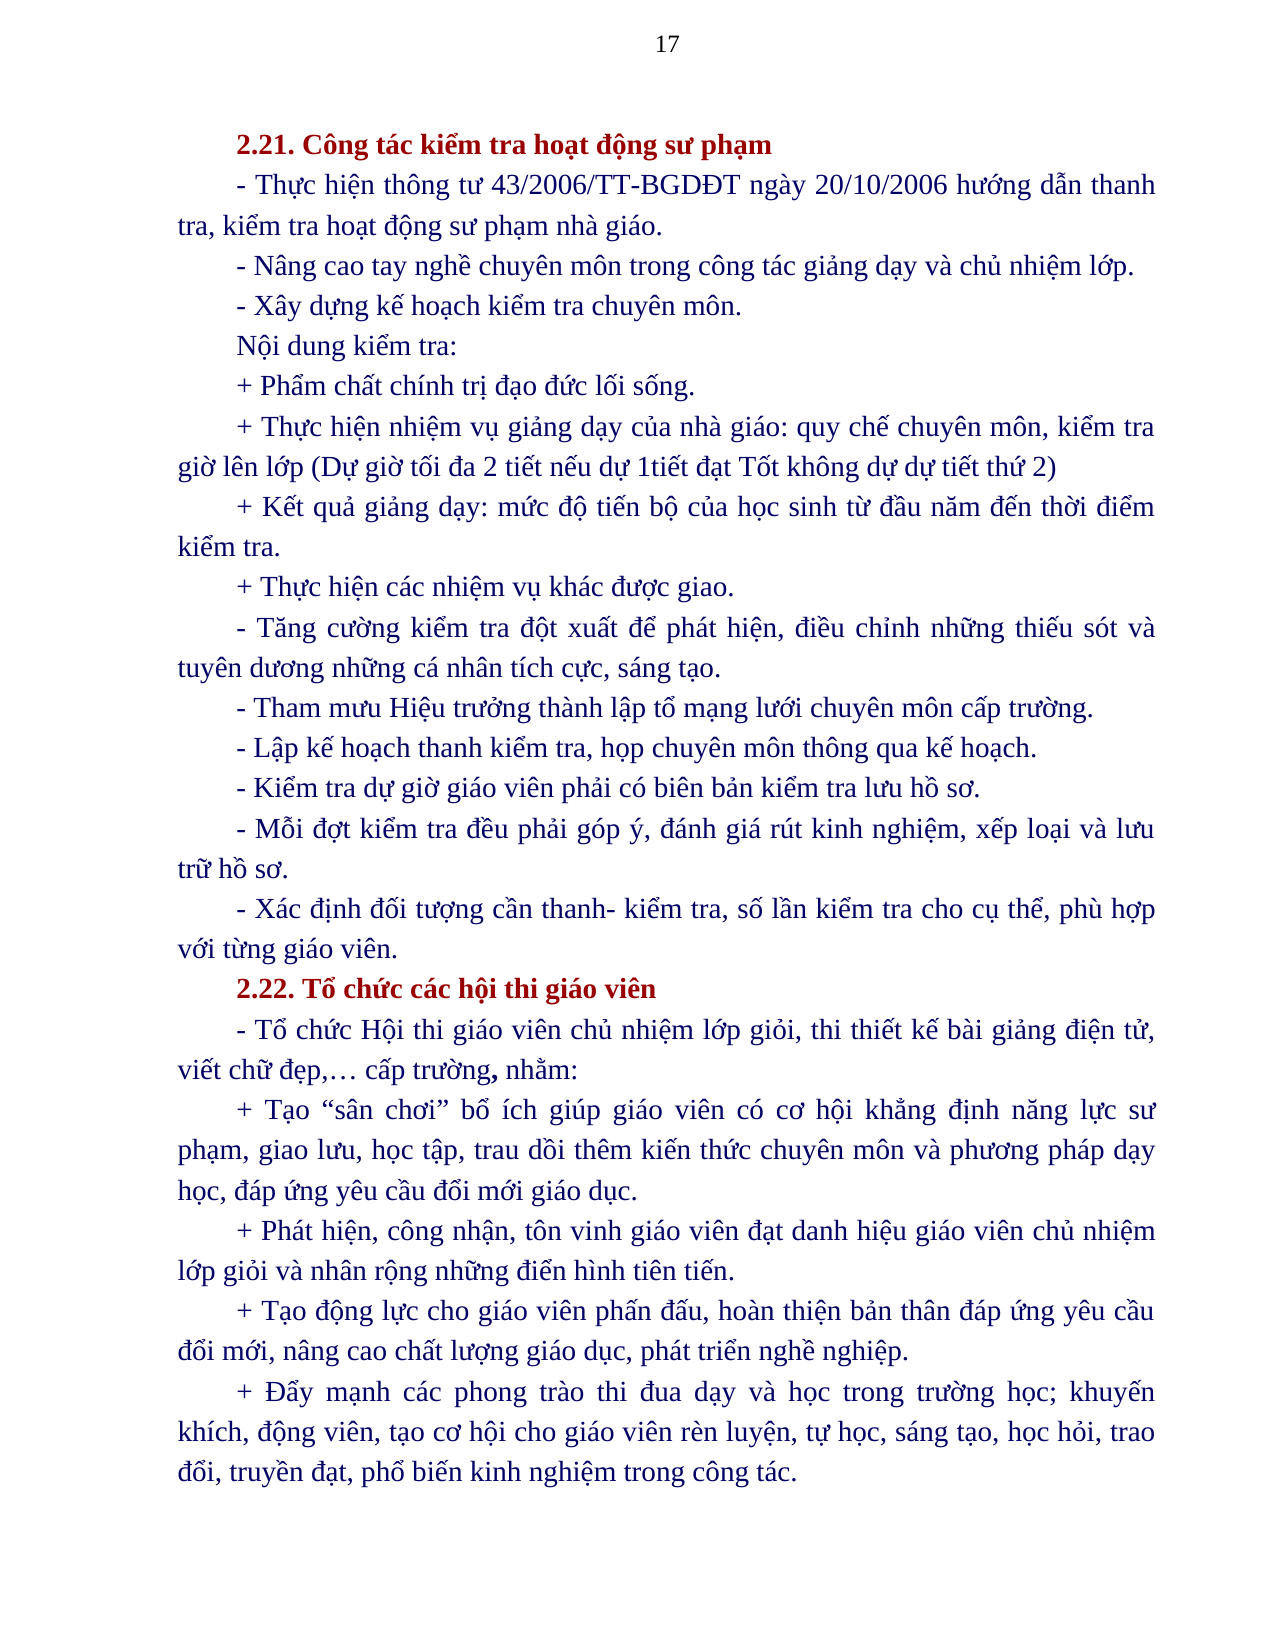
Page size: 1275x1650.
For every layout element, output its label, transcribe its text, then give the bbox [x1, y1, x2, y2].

text - Kiểm tra dự giờ giáo viên phải có biên bản kiểm tra lưu hồ sơ. [177, 771, 1157, 804]
text - Xây dựng kế hoạch kiểm tra chuyên môn. [177, 288, 1157, 322]
text + Phát hiện, công nhận, tôn vinh giáo viên đạt danh hiệu giáo viên chủ nhiệm lớp giỏi và nhân rộng những điển hình tiên tiến. [177, 1213, 1157, 1287]
text + Đẩy mạnh các phong trào thi đua dạy và học trong trường học; khuyến khích, động viên, tạo cơ hội cho giáo viên rèn luyện, tự học, sáng tạo, học hỏi, trao đổi, truyền đạt, phổ biến kinh nghiệm trong công tác. [177, 1374, 1157, 1488]
text - Mỗi đợt kiểm tra đều phải góp ý, đánh giá rút kinh nghiệm, xếp loại và lưu trữ hồ sơ. [177, 811, 1157, 884]
text Nội dung kiểm tra: [177, 328, 1157, 362]
text - Nâng cao tay nghề chuyên môn trong công tác giảng dạy và chủ nhiệm lớp. [177, 248, 1157, 281]
text - Thực hiện thông tư 43/2006/TT-BGDĐT ngày 20/10/2006 hướng dẫn thanh tra, kiểm tra hoạt động sư phạm nhà giáo. [177, 167, 1157, 241]
text + Tạo “sân chơi” bổ ích giúp giáo viên có cơ hội khẳng định năng lực sư phạm, giao lưu, học tập, trau dồi thêm kiến thức chuyên môn và phương pháp dạy học, đáp ứng yêu cầu đổi mới giáo dục. [177, 1166, 1157, 1206]
text - Xác định đối tượng cần thanh- kiểm tra, số lần kiểm tra cho cụ thể, phù hợp với từng giáo viên. [177, 891, 1157, 965]
text + Tạo động lực cho giáo viên phấn đấu, hoàn thiện bản thân đáp ứng yêu cầu đổi mới, nâng cao chất lượng giáo dục, phát triển nghề nghiệp. [177, 1293, 1157, 1367]
text + Phẩm chất chính trị đạo đức lối sống. [177, 368, 1157, 402]
text - Tổ chức Hội thi giáo viên chủ nhiệm lớp giỏi, thi thiết kế bài giảng điện tử, viết chữ đẹp,… cấp trường, nhằm: [177, 1012, 1157, 1086]
text + Tạo “sân chơi” bổ ích giúp giáo viên có cơ hội khẳng định năng lực sư phạm, giao lưu, học tập, trau dồi thêm kiến thức chuyên môn và phương pháp dạy học, đáp ứng yêu cầu đổi mới giáo dục. [177, 1092, 1157, 1133]
text 2.21. Công tác kiểm tra hoạt động sư phạm [177, 127, 1157, 161]
text - Lập kế hoạch thanh kiểm tra, họp chuyên môn thông qua kế hoạch. [177, 730, 1157, 764]
text 2.22. Tổ chức các hội thi giáo viên [177, 972, 1157, 1005]
text + Kết quả giảng dạy: mức độ tiến bộ của học sinh từ đầu năm đến thời điểm kiểm tra. [177, 489, 1157, 563]
text - Tăng cường kiểm tra đột xuất để phát hiện, điều chỉnh những thiếu sót và tuyên dương những cá nhân tích cực, sáng tạo. [177, 610, 1157, 683]
text + Thực hiện các nhiệm vụ khác được giao. [177, 569, 1157, 603]
text + Thực hiện nhiệm vụ giảng dạy của nhà giáo: quy chế chuyên môn, kiểm tra giờ lên lớp (Dự giờ tối đa 2 tiết nếu dự 1tiết đạt Tốt không dự dự tiết thứ 2) [177, 409, 1157, 482]
text - Tham mưu Hiệu trưởng thành lập tổ mạng lưới chuyên môn cấp trường. [177, 690, 1157, 724]
